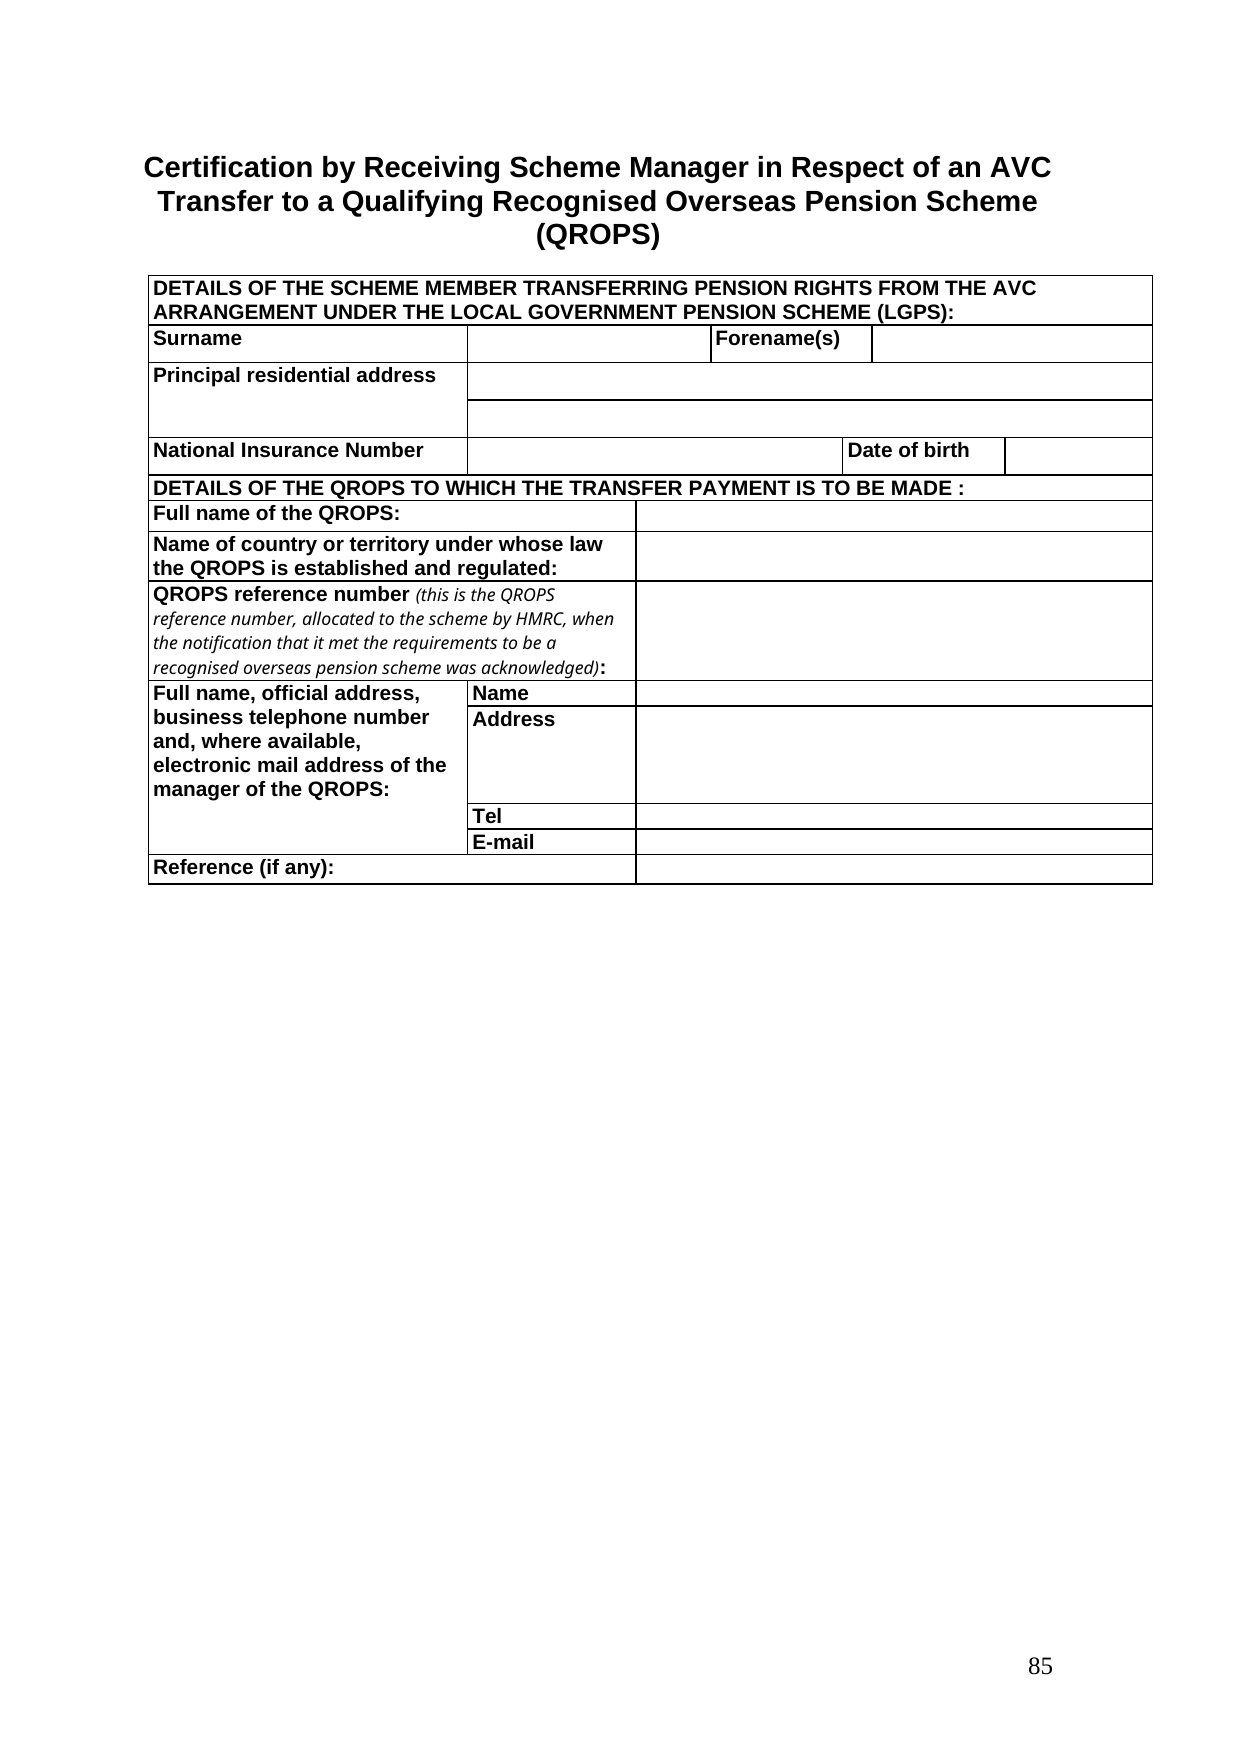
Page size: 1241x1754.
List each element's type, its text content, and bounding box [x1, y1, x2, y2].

table_cell Reference (if any): [149, 855, 635, 883]
table_cell [873, 326, 1152, 362]
table_cell Forename(s) [712, 326, 871, 362]
table_cell date of birth [843, 438, 1004, 474]
table_cell [637, 501, 1152, 531]
table_cell [637, 707, 1152, 802]
table_cell Name of country or territory under whose law the QROPS is established and regulated: [149, 532, 635, 580]
table_cell [637, 855, 1152, 883]
table_cell National Insurance Number [149, 438, 467, 474]
table_cell [637, 582, 1152, 679]
table_cell DETAILS OF THE QROPS TO WHICH the TRANSFER Payment IS TO BE MADE : [149, 476, 1152, 499]
table_cell [637, 830, 1152, 853]
table_cell [637, 532, 1152, 580]
table_cell [468, 401, 1152, 437]
text Certification by Receiving Scheme Manager in Respect of an AVC Transfer to a Qualifying Recognised Overseas Pension Scheme (QROPS) [143, 150, 1053, 251]
table_cell [468, 326, 710, 362]
table_cell [468, 363, 1152, 399]
table_cell [637, 804, 1152, 828]
table_cell [637, 681, 1152, 705]
table_cell Tel [468, 804, 635, 828]
table_header DETAILS OF THE SCHEME MEMBER TRANSFERRING PENSION RIGHTS FROM THE AVC ARRANGEMENT UNDER THE LOCAL GOVERNMENT PENSION SCHEME (LGPS): [149, 276, 1152, 324]
table_cell QROPS reference number (this is the QROPS reference number, allocated to the scheme by HMRC, when the notification that it met the requirements to be a recognised overseas pension scheme was acknowledged): [149, 582, 635, 679]
table_cell [1006, 438, 1152, 474]
table_cell Full name, official address, business telephone number and, where available, electronic mail address of the manager of the QROPS: [149, 681, 467, 853]
table_cell Principal residential address [149, 363, 467, 437]
table_cell E-mail [468, 830, 635, 853]
table_cell Surname [149, 326, 467, 362]
table_cell Name [468, 681, 635, 705]
table_cell Full name of the QROPS: [149, 501, 635, 531]
table_cell [468, 438, 842, 474]
table_cell Address [468, 707, 635, 802]
